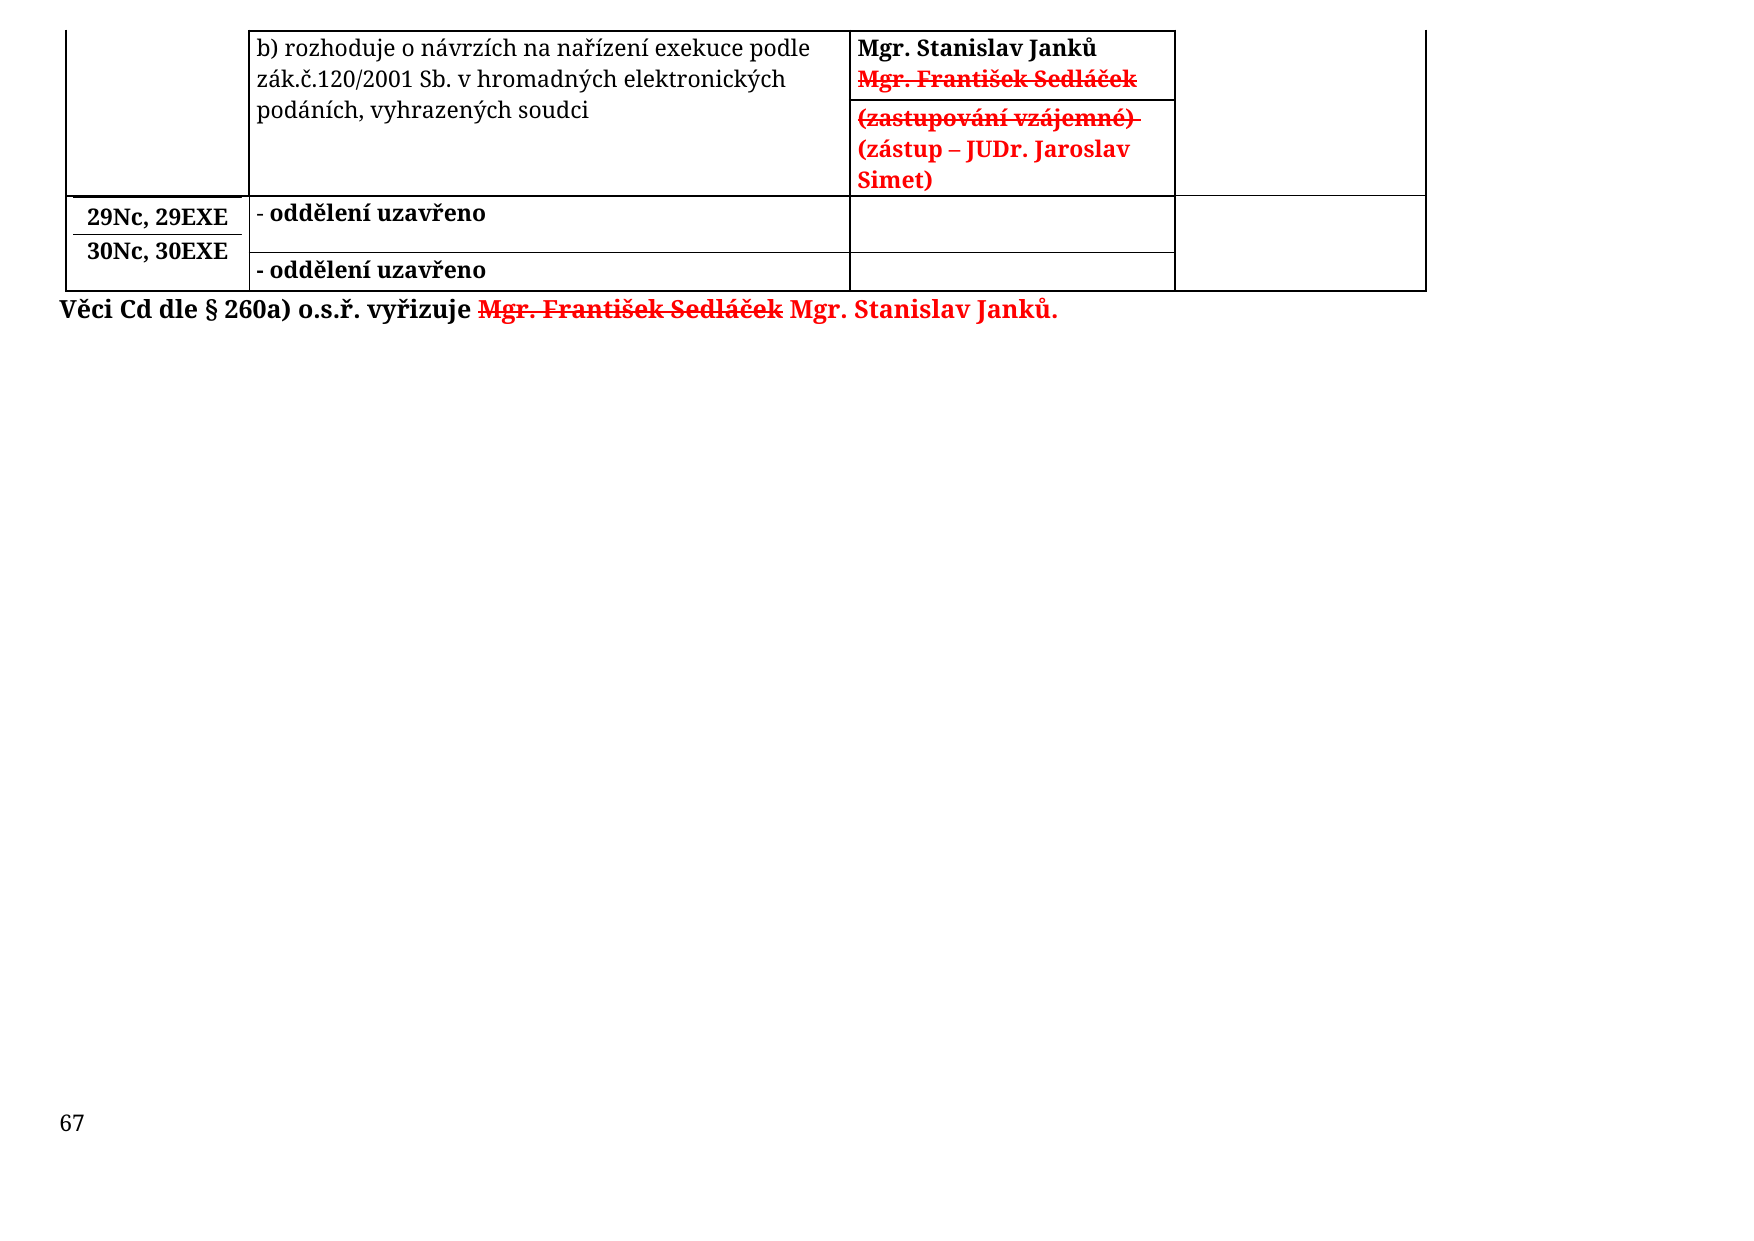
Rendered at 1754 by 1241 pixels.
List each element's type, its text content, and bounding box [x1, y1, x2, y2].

table_cell [851, 253, 1174, 290]
table_cell - oddělení uzavřeno [250, 197, 849, 252]
table_cell [851, 197, 1174, 252]
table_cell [851, 32, 1174, 99]
table_cell 29Nc, 29EXE 30Nc, 30EXE [67, 197, 249, 290]
table_cell [1176, 196, 1425, 290]
table_cell b) rozhoduje o návrzích na nařízení exekuce podle zák.č.120/2001 Sb. v hromadných elektronických podáních, vyhrazených soudci [250, 32, 849, 195]
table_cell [851, 101, 1174, 195]
text Věci Cd dle § 260a) o.s.ř. vyřizuje Mgr. František Sedláček Mgr. Stanislav Janků. [59, 292, 1695, 326]
table_cell - oddělení uzavřeno [250, 253, 849, 290]
